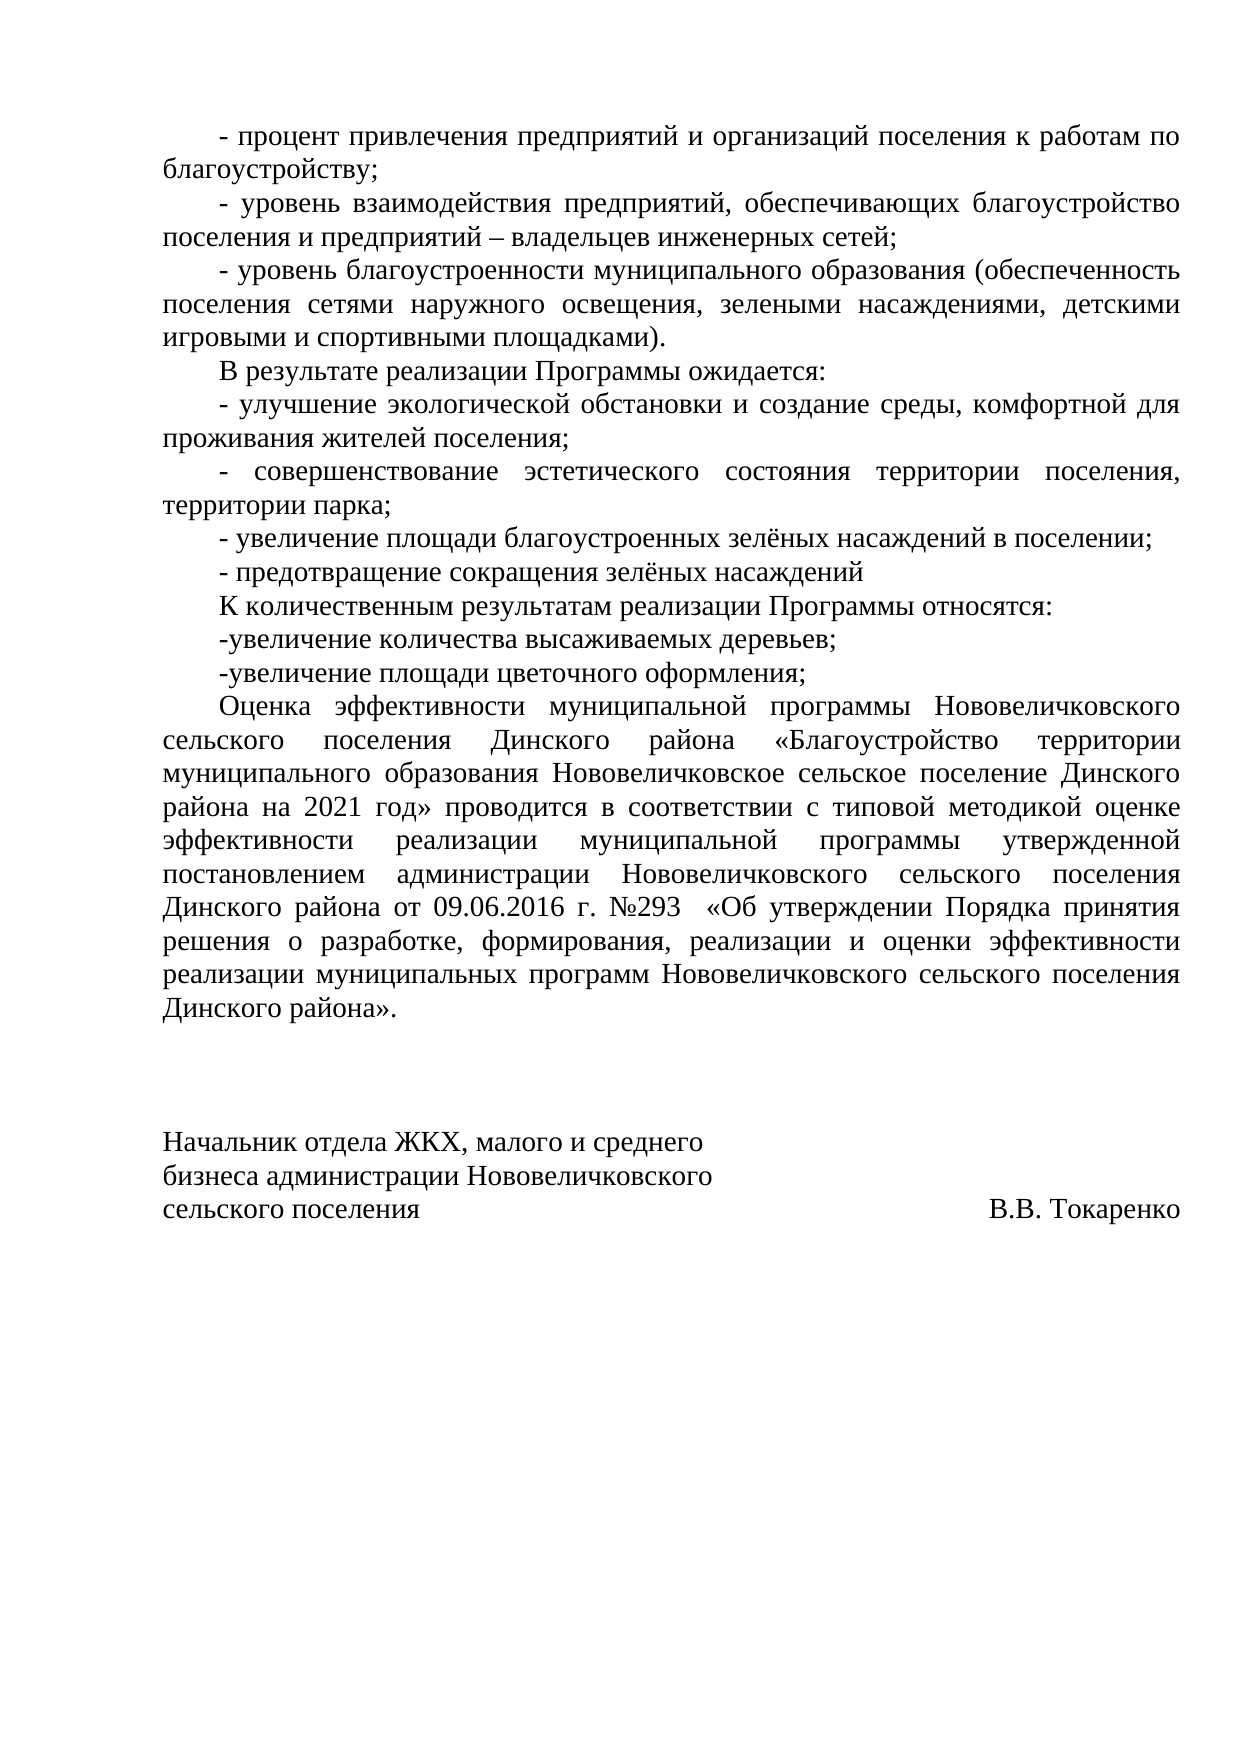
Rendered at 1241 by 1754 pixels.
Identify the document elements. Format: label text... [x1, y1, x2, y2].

text -увеличение количества высаживаемых деревьев; [162, 621, 1181, 655]
text -увеличение площади цветочного оформления; [162, 655, 1181, 688]
text - предотвращение сокращения зелёных насаждений [162, 554, 1181, 588]
text Оценка эффективности муниципальной программы Нововеличковского сельского поселения Динского района «Благоустройство территории муниципального образования Нововеличковское сельское поселение Динского района на 2021 год» проводится в соответствии с типовой методикой оценке эффективности реализации муниципальной программы утвержденной постановлением администрации Нововеличковского сельского поселения Динского района от 09.06.2016 г. №293 «Об утверждении Порядка принятия решения о разработке, формирования, реализации и оценки эффективности реализации муниципальных программ Нововеличковского сельского поселения Динского района». [162, 688, 1181, 1024]
text - процент привлечения предприятий и организаций поселения к работам по благоустройству; [162, 118, 1181, 185]
text В результате реализации Программы ожидается: [162, 353, 1181, 386]
text К количественным результатам реализации Программы относятся: [162, 588, 1181, 621]
text - увеличение площади благоустроенных зелёных насаждений в поселении; [162, 521, 1181, 554]
text - улучшение экологической обстановки и создание среды, комфортной для проживания жителей поселения; [162, 386, 1181, 453]
text бизнеса администрации Нововеличковского [162, 1158, 1181, 1191]
text сельского поселения В.В. Токаренко [162, 1191, 1181, 1225]
text Начальник отдела ЖКХ, малого и среднего [162, 1124, 1181, 1158]
text - уровень взаимодействия предприятий, обеспечивающих благоустройство поселения и предприятий – владельцев инженерных сетей; [162, 185, 1181, 252]
text - уровень благоустроенности муниципального образования (обеспеченность поселения сетями наружного освещения, зелеными насаждениями, детскими игровыми и спортивными площадками). [162, 252, 1181, 353]
text - совершенствование эстетического состояния территории поселения, территории парка; [162, 453, 1181, 521]
